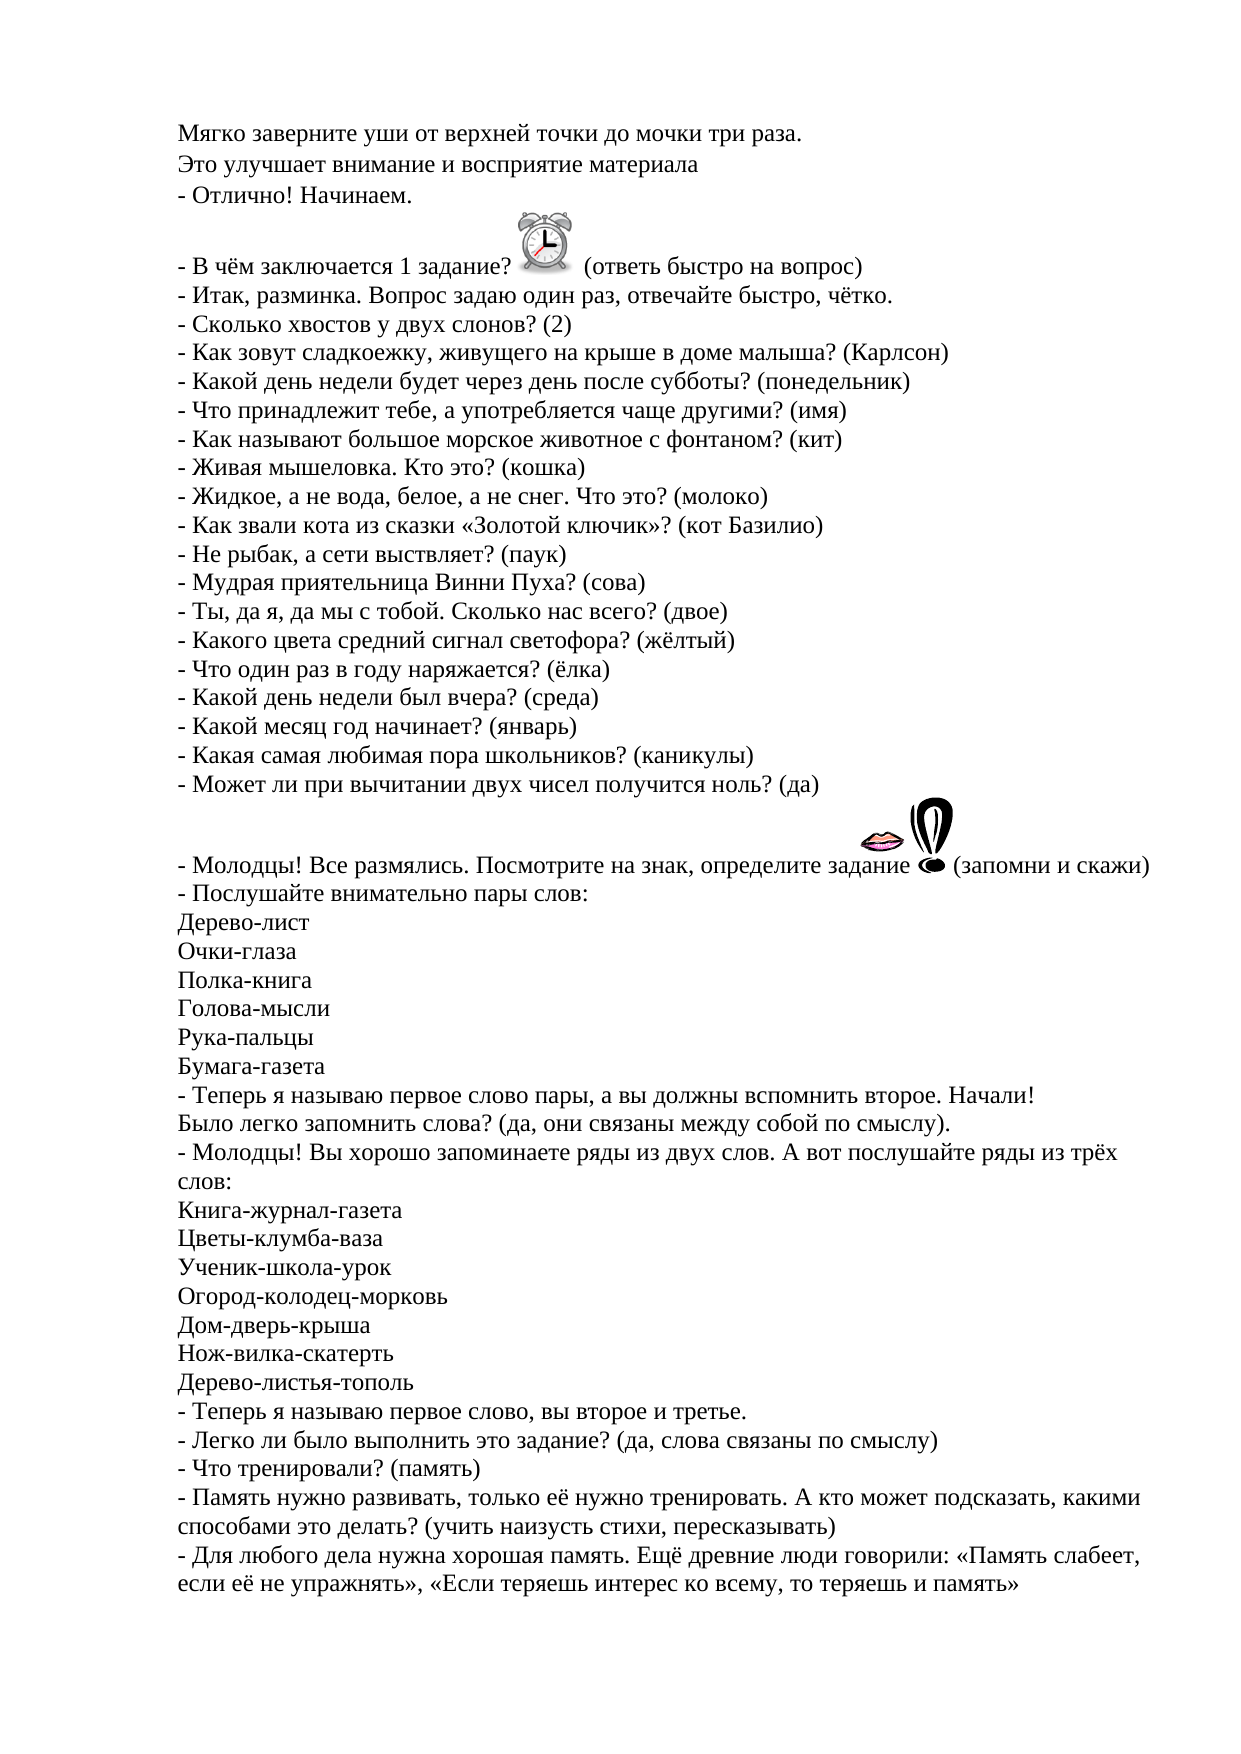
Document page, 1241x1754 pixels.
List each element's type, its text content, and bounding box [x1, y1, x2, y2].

text - Сколько хвостов у двух слонов? (2) [177, 309, 1152, 337]
text Дом-дверь-крыша [177, 1310, 1152, 1338]
text - Как звали кота из сказки «Золотой ключик»? (кот Базилио) [177, 510, 1152, 539]
text Рука-пальцы [177, 1022, 1152, 1051]
text - В чём заключается 1 задание? (ответь быстро на вопрос) [177, 209, 1152, 280]
text - Молодцы! Вы хорошо запоминаете ряды из двух слов. А вот послушайте ряды из трёх слов: [177, 1137, 1152, 1195]
text - Может ли при вычитании двух чисел получится ноль? (да) [177, 769, 1152, 797]
text - Ты, да я, да мы с тобой. Сколько нас всего? (двое) [177, 596, 1152, 625]
text Ученик-школа-урок [177, 1252, 1152, 1281]
text Очки-глаза [177, 936, 1152, 965]
picture [511, 208, 578, 275]
text - Какая самая любимая пора школьников? (каникулы) [177, 740, 1152, 769]
text Бумага-газета [177, 1051, 1152, 1080]
text Нож-вилка-скатерть [177, 1338, 1152, 1367]
text - Какой день недели будет через день после субботы? (понедельник) [177, 366, 1152, 395]
text - Какой день недели был вчера? (среда) [177, 682, 1152, 711]
text - Какого цвета средний сигнал светофора? (жёлтый) [177, 625, 1152, 654]
text - Отлично! Начинаем. [177, 180, 1152, 209]
text - Итак, разминка. Вопрос задаю один раз, отвечайте быстро, чётко. [177, 280, 1152, 309]
text Голова-мысли [177, 993, 1152, 1022]
text - Не рыбак, а сети выствляет? (паук) [177, 539, 1152, 567]
text Мягко заверните уши от верхней точки до мочки три раза. [177, 118, 1152, 147]
text - Как называют большое морское животное с фонтаном? (кит) [177, 424, 1152, 452]
text - Память нужно развивать, только её нужно тренировать. А кто может подсказать, какими способами это делать? (учить наизусть стихи, пересказывать) [177, 1482, 1152, 1540]
text Огород-колодец-морковь [177, 1281, 1152, 1310]
text Дерево-лист [177, 907, 1152, 936]
text Полка-книга [177, 965, 1152, 993]
text Цветы-клумба-ваза [177, 1223, 1152, 1252]
text Дерево-листья-тополь [177, 1367, 1152, 1396]
text - Живая мышеловка. Кто это? (кошка) [177, 452, 1152, 481]
text - Послушайте внимательно пары слов: [177, 878, 1152, 907]
text - Легко ли было выполнить это задание? (да, слова связаны по смыслу) [177, 1425, 1152, 1453]
text - Для любого дела нужна хорошая память. Ещё древние люди говорили: «Память слабеет, если её не упражнять», «Если теряешь интерес ко всему, то теряешь и память» [177, 1540, 1152, 1597]
text Это улучшает внимание и восприятие материала [177, 149, 1152, 178]
text - Теперь я называю первое слово, вы второе и третье. [177, 1396, 1152, 1425]
text Было легко запомнить слова? (да, они связаны между собой по смыслу). [177, 1108, 1152, 1137]
text - Что один раз в году наряжается? (ёлка) [177, 654, 1152, 682]
text - Жидкое, а не вода, белое, а не снег. Что это? (молоко) [177, 481, 1152, 510]
text - Что тренировали? (память) [177, 1453, 1152, 1482]
text - Какой месяц год начинает? (январь) [177, 711, 1152, 740]
text Книга-журнал-газета [177, 1195, 1152, 1223]
text - Что принадлежит тебе, а употребляется чаще другими? (имя) [177, 395, 1152, 424]
text - Как зовут сладкоежку, живущего на крыше в доме малыша? (Карлсон) [177, 337, 1152, 366]
text - Мудрая приятельница Винни Пуха? (сова) [177, 567, 1152, 596]
text - Теперь я называю первое слово пары, а вы должны вспомнить второе. Начали! [177, 1080, 1152, 1108]
text - Молодцы! Все размялись. Посмотрите на знак, определите задание(запомни и скажи) [177, 797, 1152, 878]
